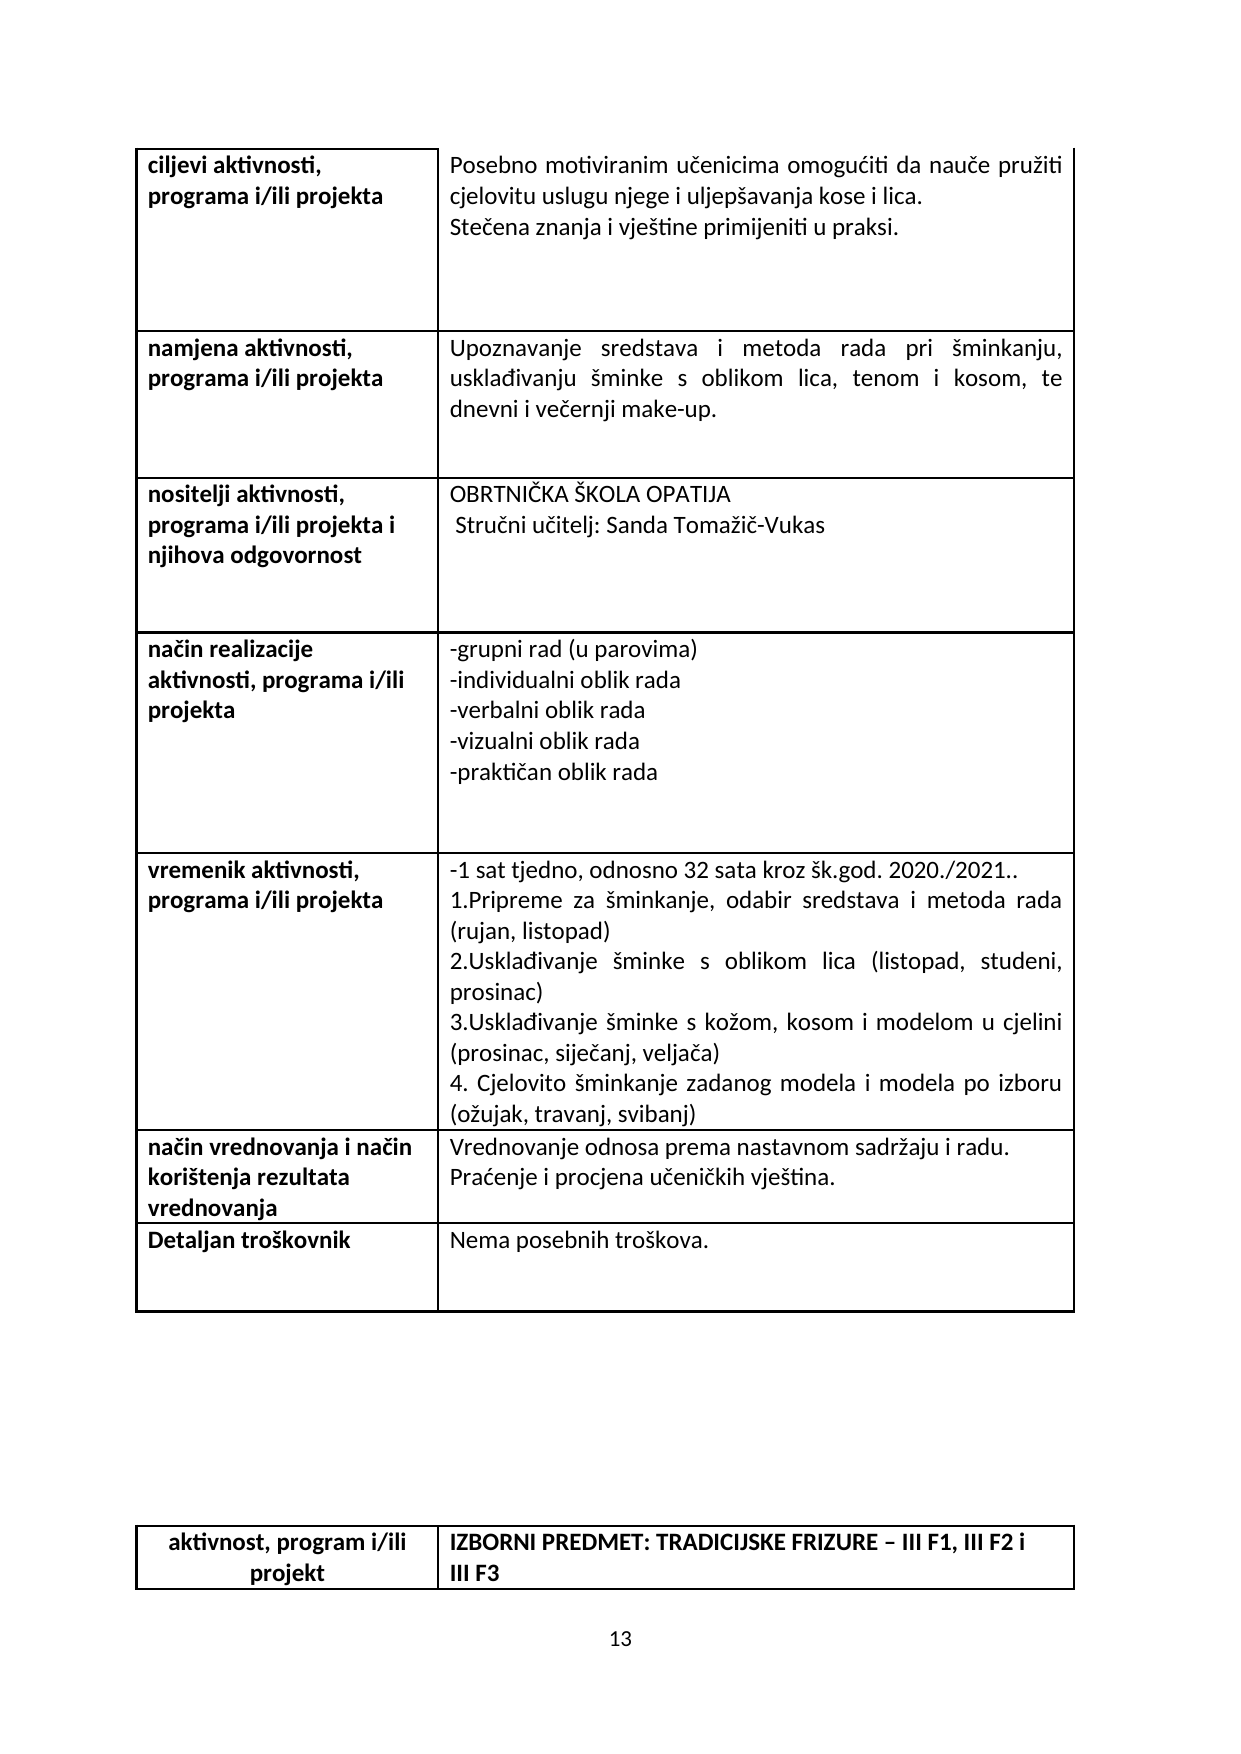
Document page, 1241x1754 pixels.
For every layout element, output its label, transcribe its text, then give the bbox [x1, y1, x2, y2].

table_cell -grupni rad (u parovima) -individualni oblik rada -verbalni oblik rada -vizualni oblik rada -praktičan oblik rada [439, 634, 1073, 852]
table_cell način realizacije aktivnosti, programa i/ili projekta [138, 634, 437, 852]
table_cell Posebno motiviranim učenicima omogućiti da nauče pružiti cjelovitu uslugu njege i uljepšavanja kose i lica. Stečena znanja i vještine primijeniti u praksi. [439, 148, 1073, 330]
table_header aktivnost, program i/ili projekt [138, 1527, 437, 1588]
table_cell Nema posebnih troškova. [439, 1224, 1073, 1310]
table_cell vremenik aktivnosti, programa i/ili projekta [138, 854, 437, 1129]
table_cell Upoznavanje sredstava i metoda rada pri šminkanju, usklađivanju šminke s oblikom lica, tenom i kosom, te dnevni i večernji make-up. [439, 332, 1073, 477]
table_cell -1 sat tjedno, odnosno 32 sata kroz šk.god. 2020./2021.. 1.Pripreme za šminkanje, odabir sredstava i metoda rada (rujan, listopad) 2.Usklađivanje šminke s oblikom lica (listopad, studeni, prosinac) 3.Usklađivanje šminke s kožom, kosom i modelom u cjelini (prosinac, siječanj, veljača) 4. Cjelovito šminkanje zadanog modela i modela po izboru (ožujak, travanj, svibanj) [439, 854, 1073, 1129]
table_cell ciljevi aktivnosti, programa i/ili projekta [138, 150, 437, 330]
table_cell nositelji aktivnosti, programa i/ili projekta i njihova odgovornost [138, 479, 437, 631]
table_cell Vrednovanje odnosa prema nastavnom sadržaju i radu. Praćenje i procjena učeničkih vještina. [439, 1131, 1073, 1222]
table_cell OBRTNIČKA ŠKOLA OPATIJA Stručni učitelj: Sanda Tomažič-Vukas [439, 479, 1073, 631]
table_cell Detaljan troškovnik [138, 1224, 437, 1310]
table_cell način vrednovanja i način korištenja rezultata vrednovanja [138, 1131, 437, 1222]
table_header IZBORNI PREDMET: TRADICIJSKE FRIZURE – III F1, III F2 i III F3 [439, 1527, 1073, 1588]
table_cell namjena aktivnosti, programa i/ili projekta [138, 332, 437, 477]
